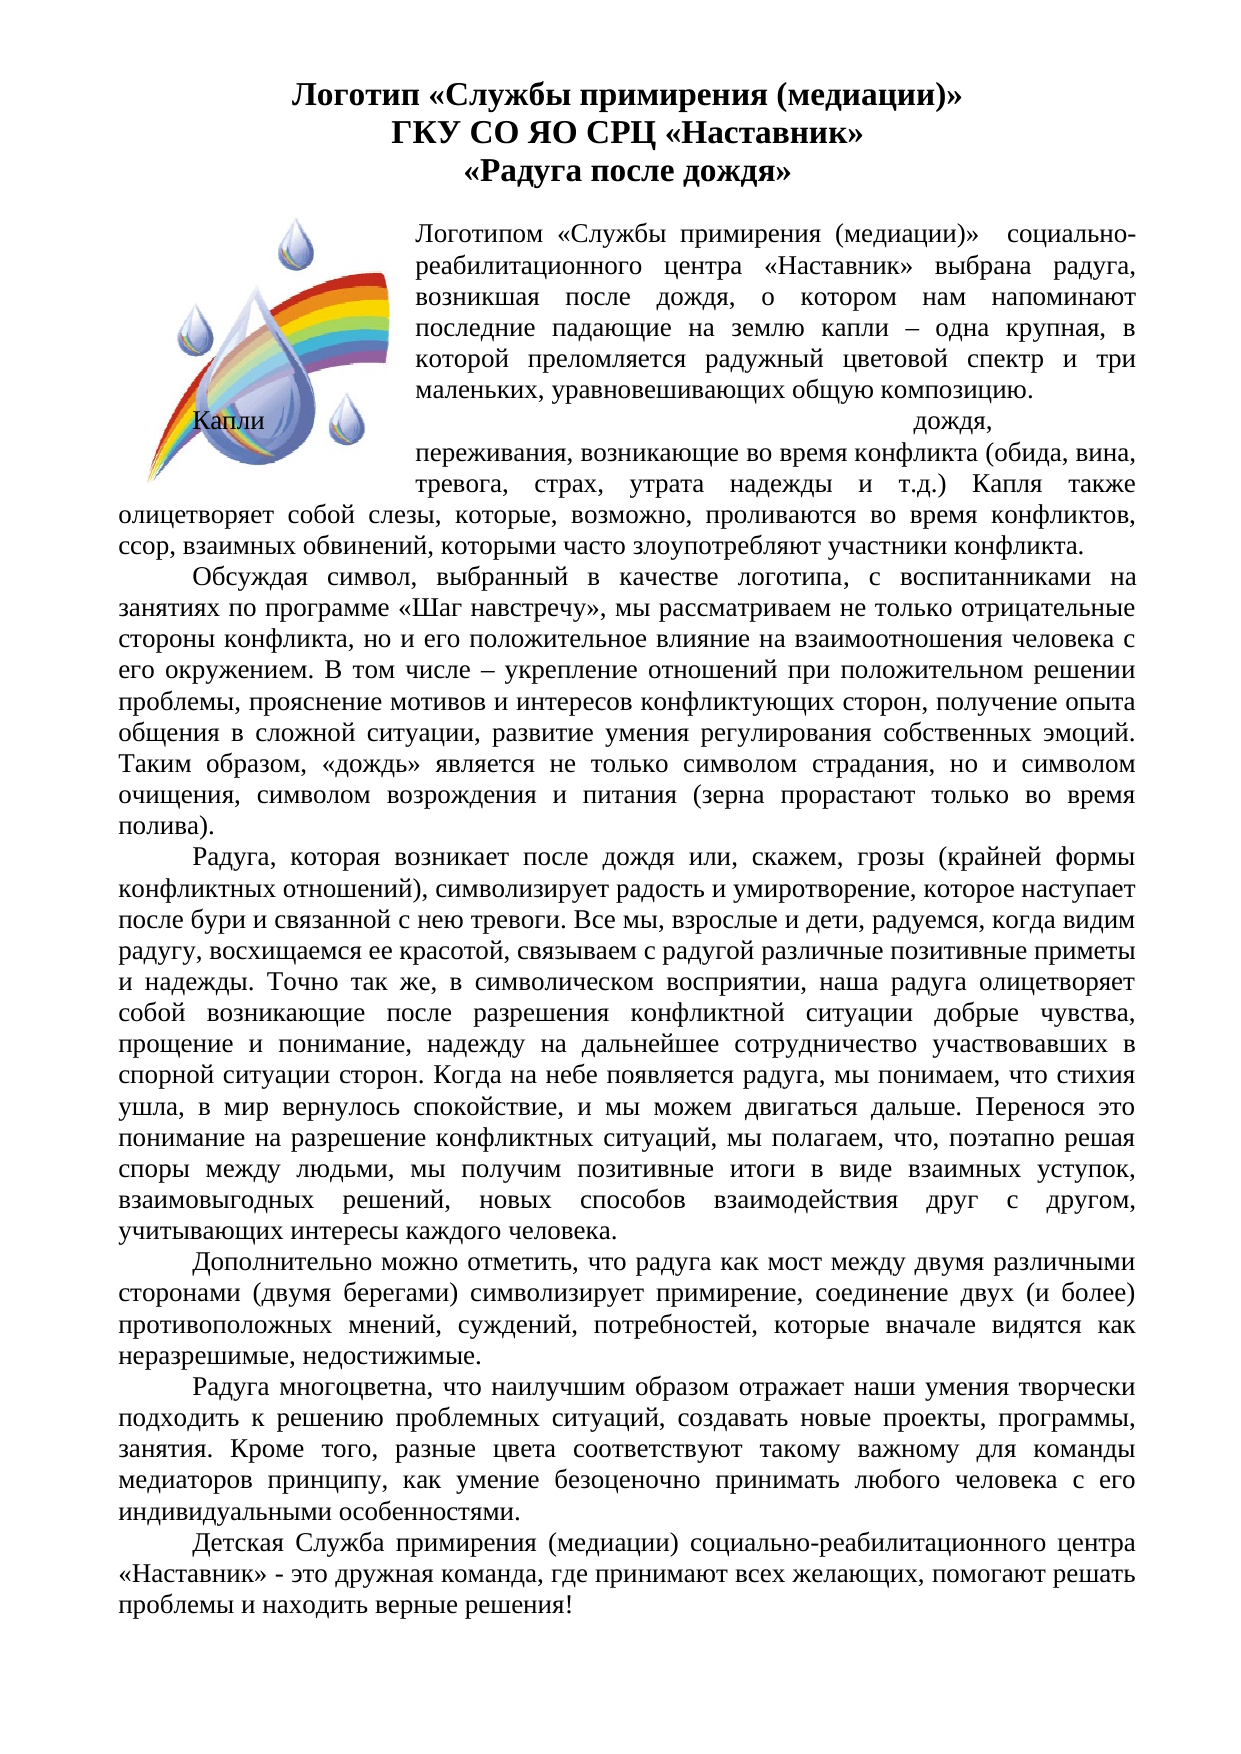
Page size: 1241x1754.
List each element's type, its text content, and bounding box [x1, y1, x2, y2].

text Капли дождя, собственно как и сам дождь, символизируют трудные эмоциональные переживания, возникающие во время конфликта (обида, вина, тревога, страх, утрата надежды и т.д.) Капля также олицетворяет собой слезы, которые, возможно, проливаются во время конфликтов, ссор, взаимных обвинений, которыми часто злоупотребляют участники конфликта. [118, 404, 1137, 560]
text ГКУ СО ЯО СРЦ «Наставник» [118, 112, 1137, 151]
text Дополнительно можно отметить, что радуга как мост между двумя различными сторонами (двумя берегами) символизирует примирение, соединение двух (и более) противоположных мнений, суждений, потребностей, которые вначале видятся как неразрешимые, недостижимые. [118, 1245, 1137, 1370]
text Радуга, которая возникает после дождя или, скажем, грозы (крайней формы конфликтных отношений), символизирует радость и умиротворение, которое наступает после бури и связанной с нею тревоги. Все мы, взрослые и дети, радуемся, когда видим радугу, восхищаемся ее красотой, связываем с радугой различные позитивные приметы и надежды. Точно так же, в символическом восприятии, наша радуга олицетворяет собой возникающие после разрешения конфликтной ситуации добрые чувства, прощение и понимание, надежду на дальнейшее сотрудничество участвовавших в спорной ситуации сторон. Когда на небе появляется радуга, мы понимаем, что стихия ушла, в мир вернулось спокойствие, и мы можем двигаться дальше. Перенося это понимание на разрешение конфликтных ситуаций, мы полагаем, что, поэтапно решая споры между людьми, мы получим позитивные итоги в виде взаимных уступок, взаимовыгодных решений, новых способов взаимодействия друг с другом, учитывающих интересы каждого человека. [118, 841, 1137, 1245]
text Логотипом «Службы примирения (медиации)» социально-реабилитационного центра «Наставник» выбрана радуга, возникшая после дождя, о котором нам напоминают последние падающие на землю капли – одна крупная, в которой преломляется радужный цветовой спектр и три маленьких, уравновешивающих общую композицию. [118, 218, 1137, 404]
text Логотип «Службы примирения (медиации)» [118, 74, 1137, 112]
text «Радуга после дождя» [118, 151, 1137, 189]
text Радуга многоцветна, что наилучшим образом отражает наши умения творчески подходить к решению проблемных ситуаций, создавать новые проекты, программы, занятия. Кроме того, разные цвета соответствуют такому важному для команды медиаторов принципу, как умение безоценочно принимать любого человека с его индивидуальными особенностями. [118, 1370, 1137, 1526]
text Детская Служба примирения (медиации) социально-реабилитационного центра «Наставник» - это дружная команда, где принимают всех желающих, помогают решать проблемы и находить верные решения! [118, 1526, 1137, 1619]
text Обсуждая символ, выбранный в качестве логотипа, с воспитанниками на занятиях по программе «Шаг навстречу», мы рассматриваем не только отрицательные стороны конфликта, но и его положительное влияние на взаимоотношения человека с его окружением. В том числе – укрепление отношений при положительном решении проблемы, прояснение мотивов и интересов конфликтующих сторон, получение опыта общения в сложной ситуации, развитие умения регулирования собственных эмоций. Таким образом, «дождь» является не только символом страдания, но и символом очищения, символом возрождения и питания (зерна прорастают только во время полива). [118, 560, 1137, 841]
